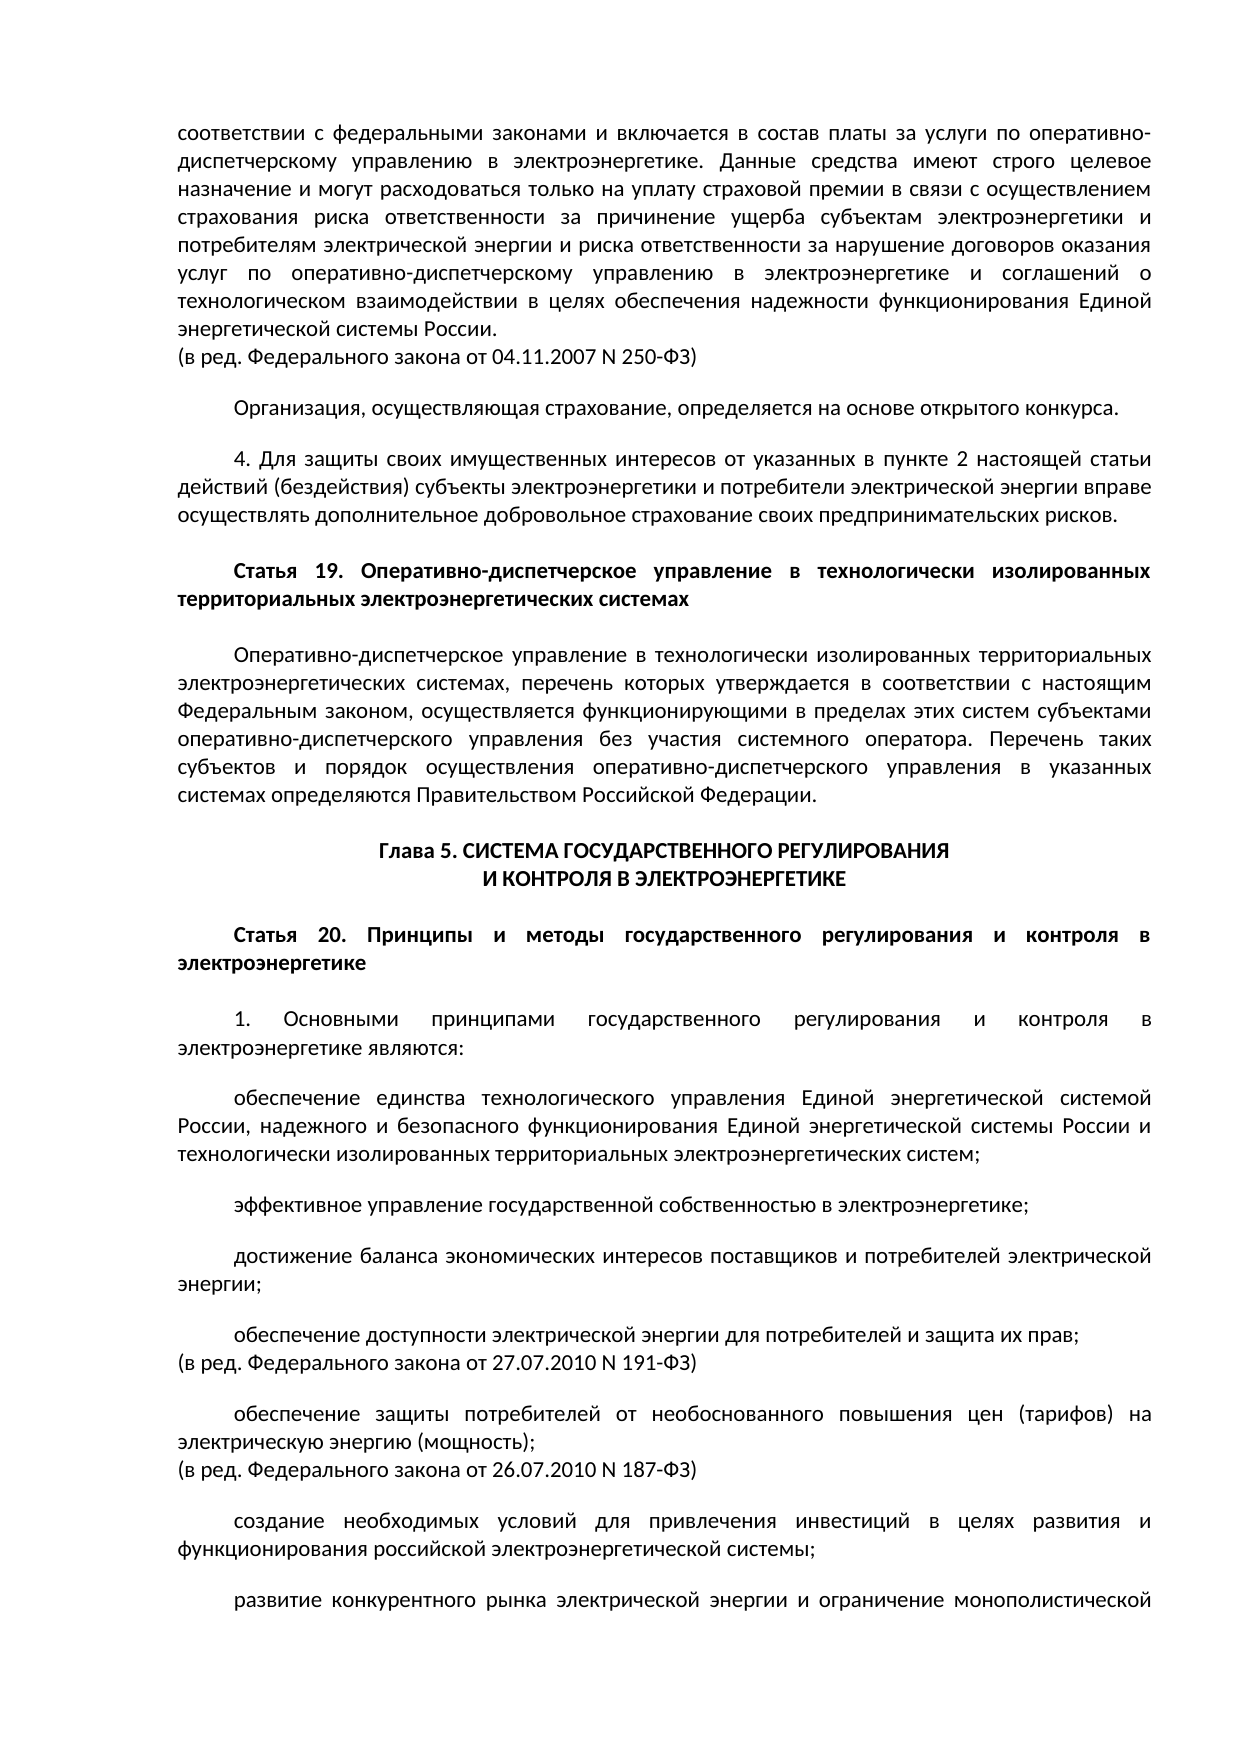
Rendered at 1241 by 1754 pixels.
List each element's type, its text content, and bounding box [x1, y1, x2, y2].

text (в ред. Федерального закона от 27.07.2010 N 191-ФЗ) [177, 1348, 1152, 1376]
title Статья 19. Оперативно-диспетчерское управление в технологически изолированных территориальных электроэнергетических системах [177, 556, 1152, 612]
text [177, 1585, 1152, 1613]
text создание необходимых условий для привлечения инвестиций в целях развития и функционирования российской электроэнергетической системы; [177, 1506, 1152, 1562]
text эффективное управление государственной собственностью в электроэнергетике; [177, 1191, 1152, 1218]
text (в ред. Федерального закона от 04.11.2007 N 250-ФЗ) [177, 342, 1152, 370]
text обеспечение защиты потребителей от необоснованного повышения цен (тарифов) на электрическую энергию (мощность); [177, 1399, 1152, 1455]
title И КОНТРОЛЯ В ЭЛЕКТРОЭНЕРГЕТИКЕ [177, 864, 1152, 892]
text 1. Основными принципами государственного регулирования и контроля в электроэнергетике являются: [177, 1004, 1152, 1061]
title Статья 20. Принципы и методы государственного регулирования и контроля в электроэнергетике [177, 921, 1152, 977]
text обеспечение доступности электрической энергии для потребителей и защита их прав; [177, 1320, 1152, 1348]
text Оперативно-диспетчерское управление в технологически изолированных территориальных электроэнергетических системах, перечень которых утверждается в соответствии с настоящим Федеральным законом, осуществляется функционирующими в пределах этих систем субъектами оперативно-диспетчерского управления без участия системного оператора. Перечень таких субъектов и порядок осуществления оперативно-диспетчерского управления в указанных системах определяются Правительством Российской Федерации. [177, 640, 1152, 808]
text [177, 118, 1152, 342]
text достижение баланса экономических интересов поставщиков и потребителей электрической энергии; [177, 1241, 1152, 1297]
text обеспечение единства технологического управления Единой энергетической системой России, надежного и безопасного функционирования Единой энергетической системы России и технологически изолированных территориальных электроэнергетических систем; [177, 1083, 1152, 1168]
text Организация, осуществляющая страхование, определяется на основе открытого конкурса. [177, 393, 1152, 421]
text 4. Для защиты своих имущественных интересов от указанных в пункте 2 настоящей статьи действий (бездействия) субъекты электроэнергетики и потребители электрической энергии вправе осуществлять дополнительное добровольное страхование своих предпринимательских рисков. [177, 444, 1152, 528]
title Глава 5. СИСТЕМА ГОСУДАРСТВЕННОГО РЕГУЛИРОВАНИЯ [177, 836, 1152, 864]
text (в ред. Федерального закона от 26.07.2010 N 187-ФЗ) [177, 1455, 1152, 1483]
